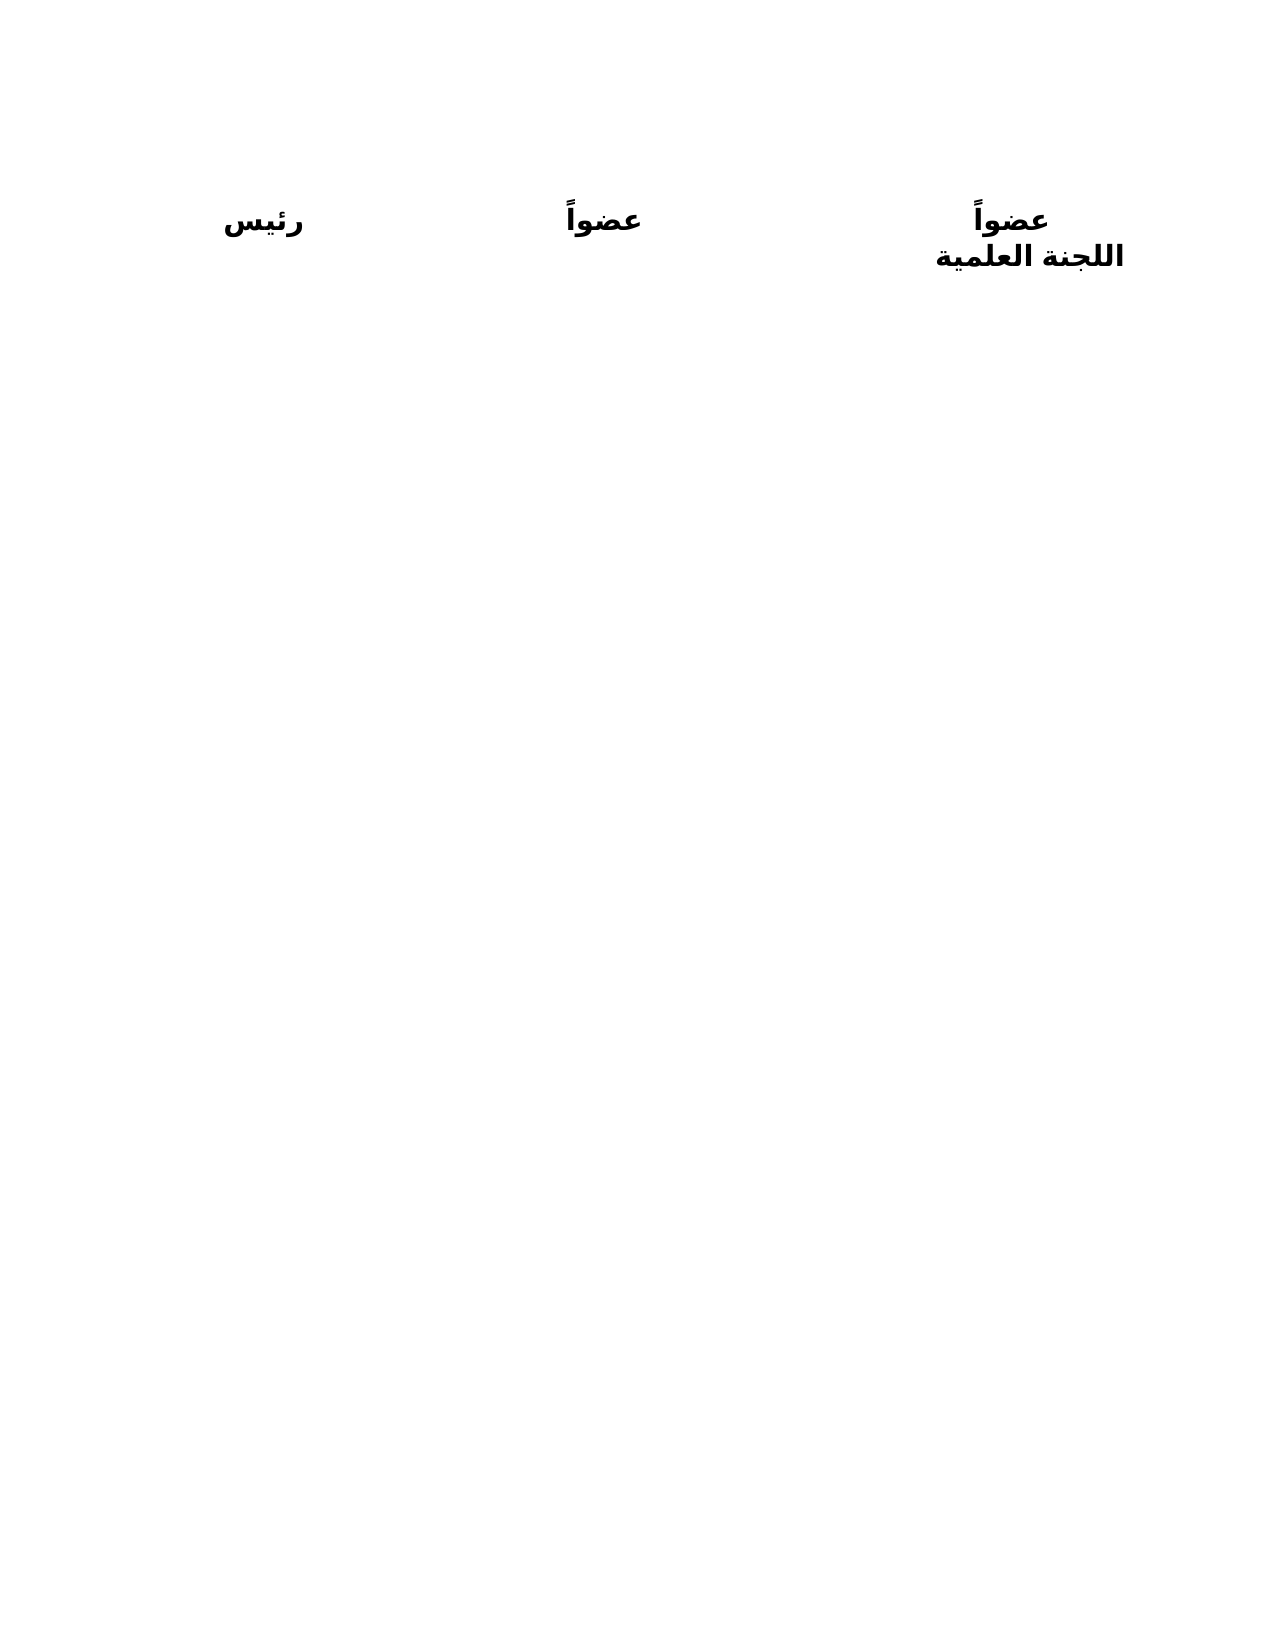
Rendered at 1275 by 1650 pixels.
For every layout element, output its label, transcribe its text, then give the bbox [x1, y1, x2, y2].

text عضواً عضواً رئيس اللجنة العلمية [150, 203, 1125, 272]
